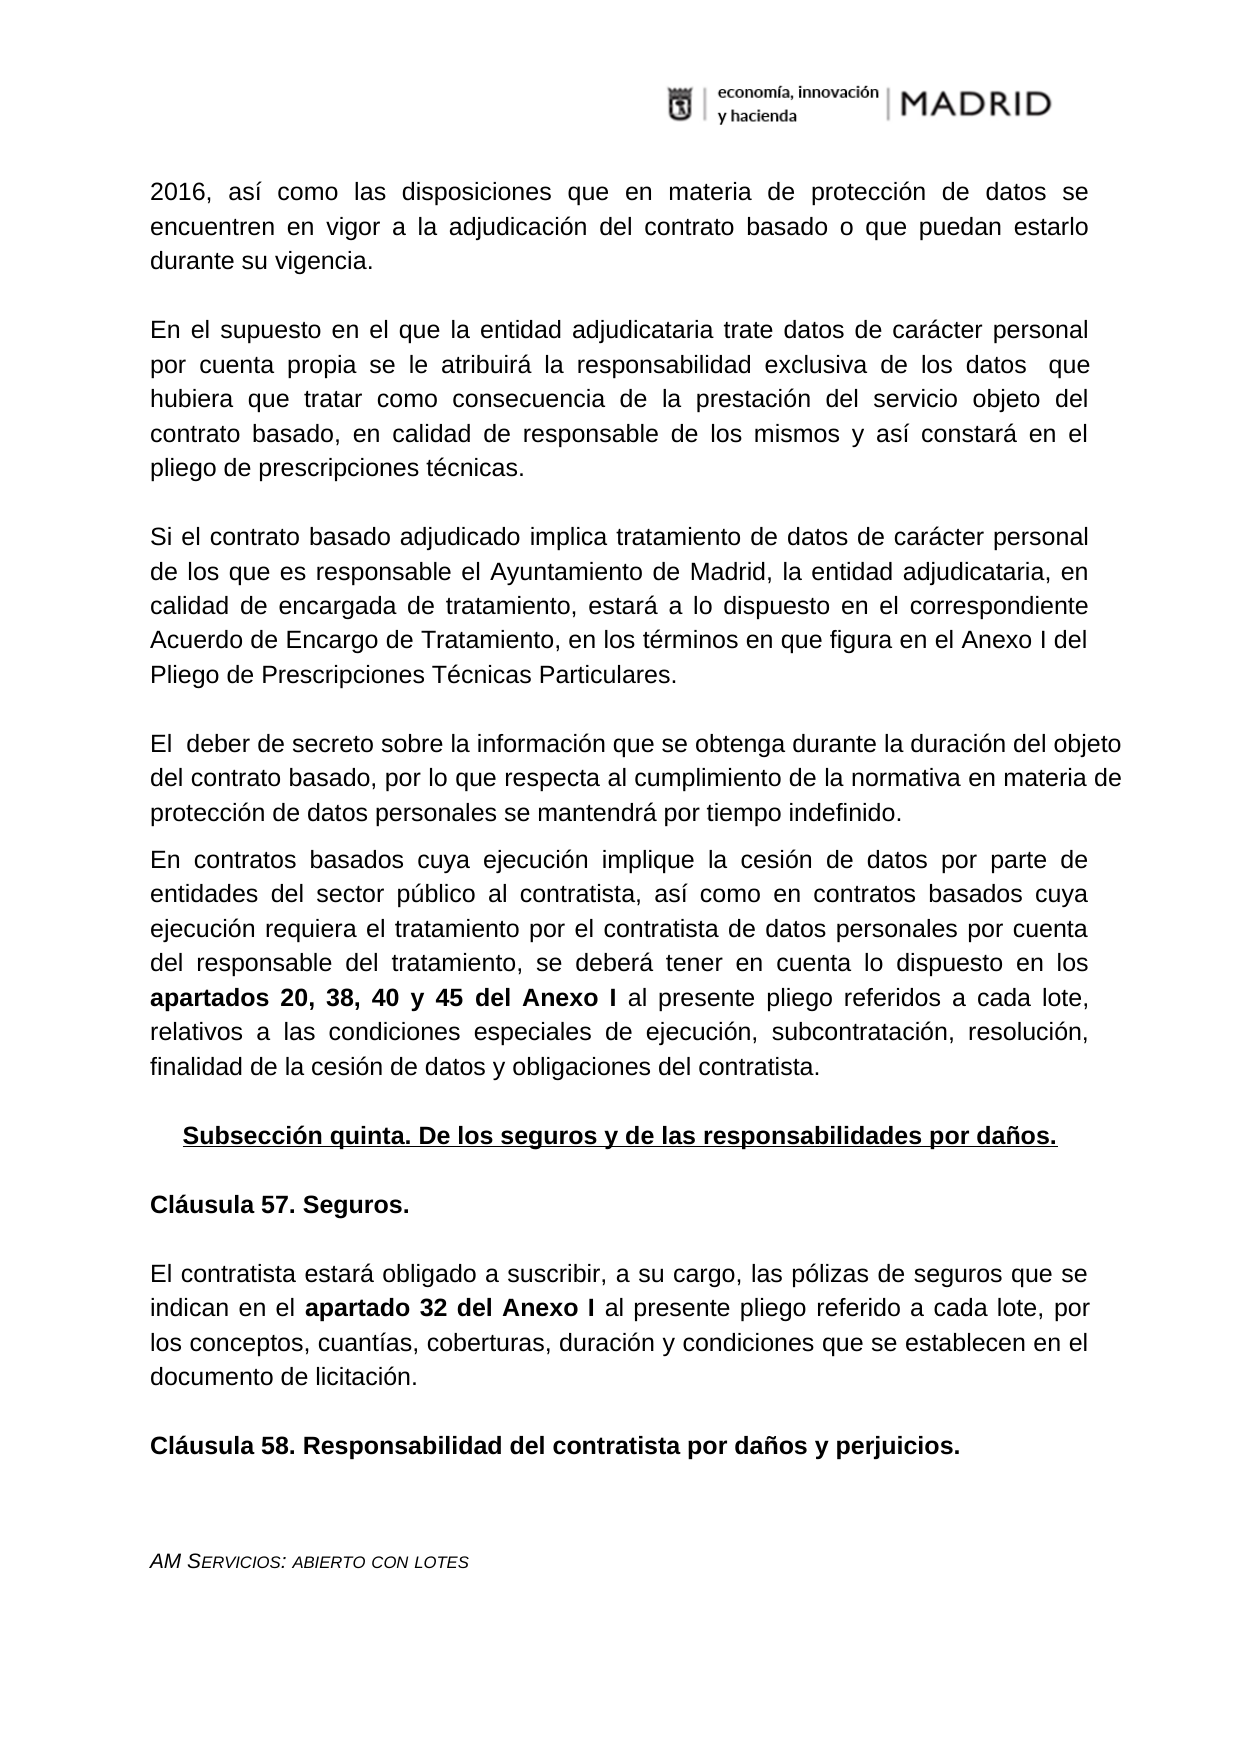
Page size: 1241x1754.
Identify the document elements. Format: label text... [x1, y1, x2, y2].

subtitle Cláusula 58. Responsabilidad del contratista por daños y perjuicios. [150, 1431, 1090, 1460]
text El contratista estará obligado a suscribir, a su cargo, las pólizas de seguros que se indican en el apartado 32 del Anexo I al presente pliego referido a cada lote, por los conceptos, cuantías, coberturas, duración y condiciones que se establecen en el documento de licitación. [150, 1259, 1090, 1391]
text Si el contrato basado adjudicado implica tratamiento de datos de carácter personal de los que es responsable el Ayuntamiento de Madrid, la entidad adjudicataria, en calidad de encargada de tratamiento, estará a lo dispuesto en el correspondiente Acuerdo de Encargo de Tratamiento, en los términos en que figura en el Anexo I del Pliego de Prescripciones Técnicas Particulares. [150, 522, 1090, 689]
picture [647, 75, 1068, 142]
text El deber de secreto sobre la información que se obtenga durante la duración del objeto del contrato basado, por lo que respecta al cumplimiento de la normativa en materia de protección de datos personales se mantendrá por tiempo indefinido. [150, 729, 1124, 827]
subtitle Subsección quinta. De los seguros y de las responsabilidades por daños. [150, 1121, 1090, 1149]
text En el supuesto en el que la entidad adjudicataria trate datos de carácter personal por cuenta propia se le atribuirá la responsabilidad exclusiva de los datos que hubiera que tratar como consecuencia de la prestación del servicio objeto del contrato basado, en calidad de responsable de los mismos y así constará en el pliego de prescripciones técnicas. [150, 315, 1090, 482]
subtitle Cláusula 57. Seguros. [150, 1190, 1090, 1218]
text En contratos basados cuya ejecución implique la cesión de datos por parte de entidades del sector público al contratista, así como en contratos basados cuya ejecución requiera el tratamiento por el contratista de datos personales por cuenta del responsable del tratamiento, se deberá tener en cuenta lo dispuesto en los apartados 20, 38, 40 y 45 del Anexo I al presente pliego referidos a cada lote, relativos a las condiciones especiales de ejecución, subcontratación, resolución, finalidad de la cesión de datos y obligaciones del contratista. [150, 845, 1090, 1081]
